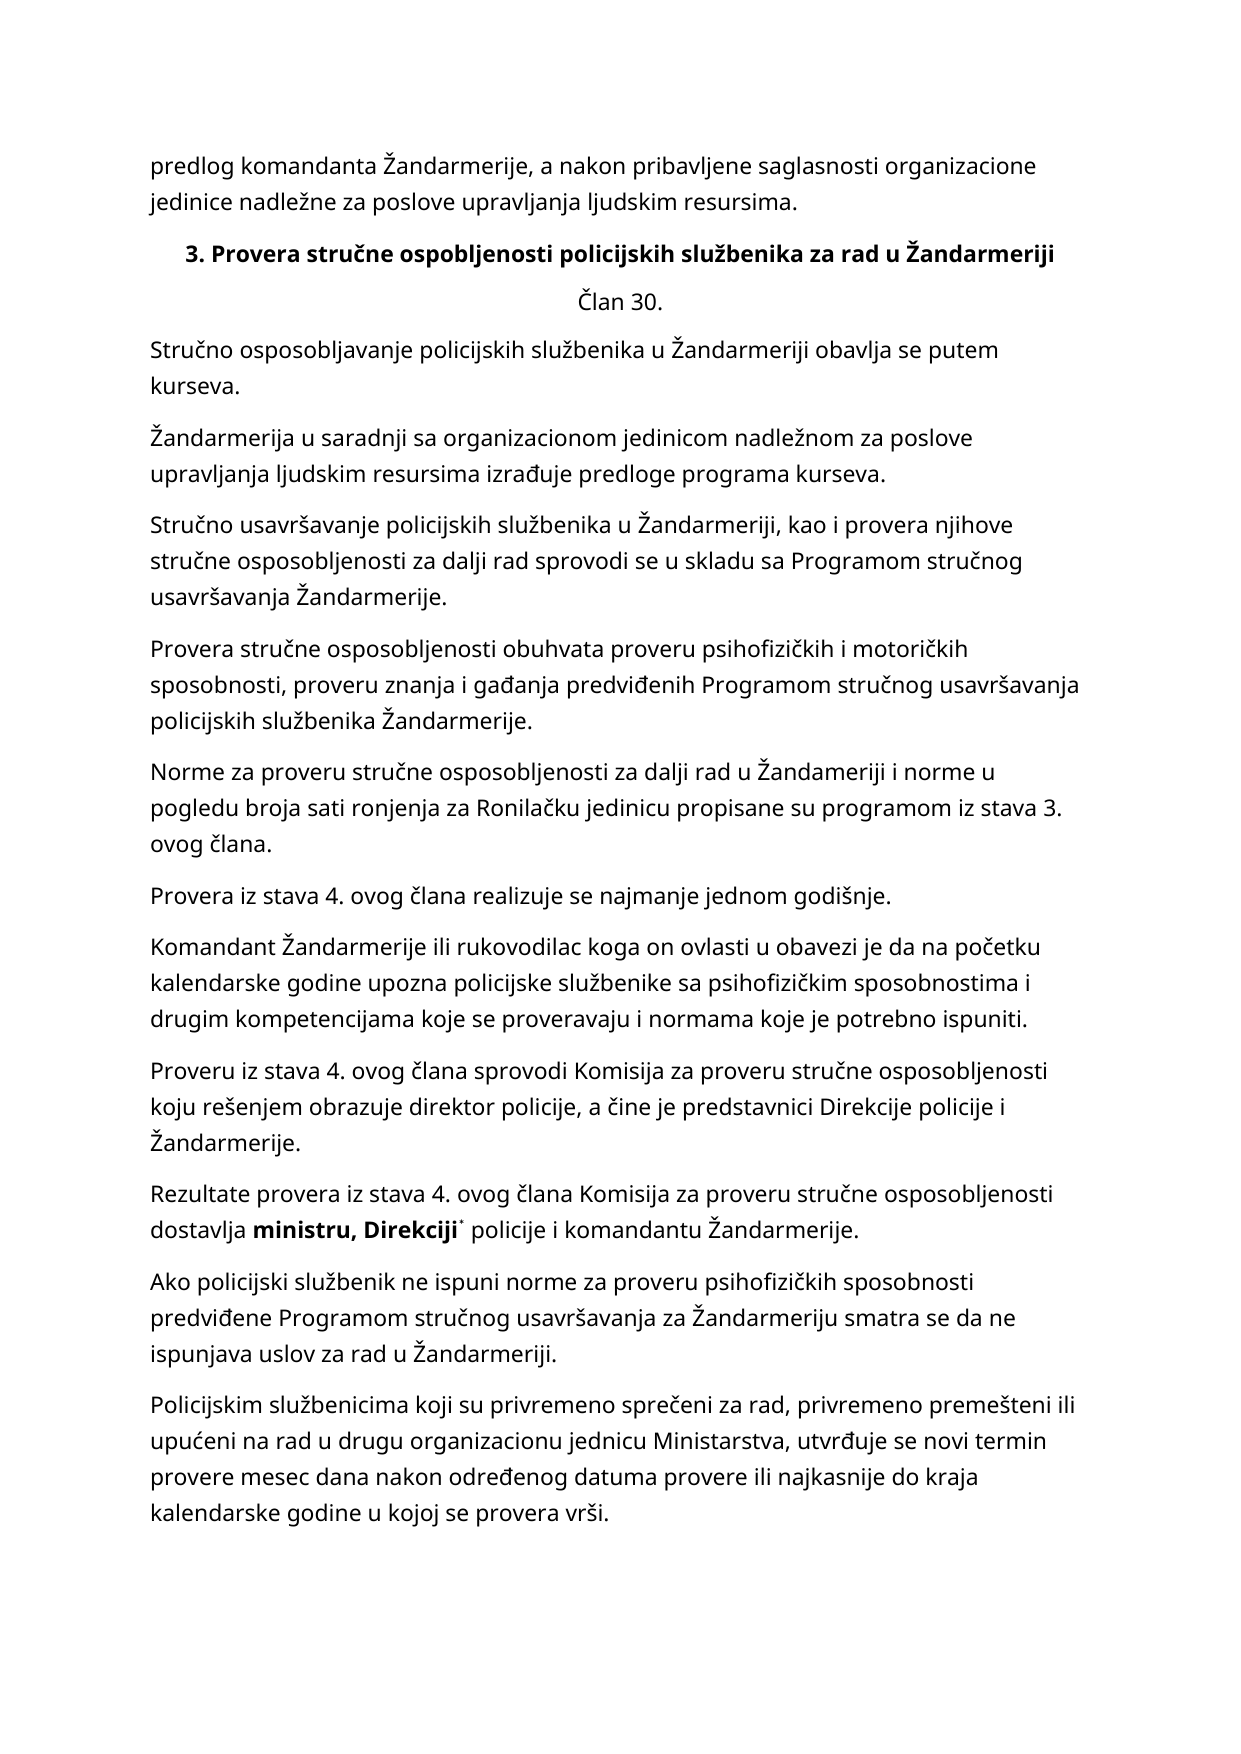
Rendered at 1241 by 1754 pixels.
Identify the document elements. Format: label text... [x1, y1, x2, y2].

text Norme za proveru stručne osposoblјenosti za dalјi rad u Žandameriji i norme u pogledu broja sati ronjenja za Ronilačku jedinicu propisane su programom iz stava 3. ovog člana. [150, 756, 1090, 859]
text Provera stručne osposoblјenosti obuhvata proveru psihofizičkih i motoričkih sposobnosti, proveru znanja i gađanja predviđenih Programom stručnog usavršavanja policijskih službenika Žandarmerije. [150, 633, 1090, 736]
text 3. Provera stručne ospoblјenosti policijskih službenika za rad u Žandarmeriji [150, 237, 1090, 269]
text Član 30. [150, 286, 1090, 317]
text Ako policijski službenik ne ispuni norme za proveru psihofizičkih sposobnosti predviđene Programom stručnog usavršavanja za Žandarmeriju smatra se da ne ispunjava uslov za rad u Žandarmeriji. [150, 1266, 1090, 1369]
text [150, 150, 1090, 217]
text Stručno usavršavanje policijskih službenika u Žandarmeriji, kao i provera njihove stručne osposoblјenosti za dalјi rad sprovodi se u skladu sa Programom stručnog usavršavanja Žandarmerije. [150, 509, 1090, 612]
text Proveru iz stava 4. ovog člana sprovodi Komisija za proveru stručne osposoblјenosti koju rešenjem obrazuje direktor policije, a čine je predstavnici Direkcije policije i Žandarmerije. [150, 1055, 1090, 1158]
text Provera iz stava 4. ovog člana realizuje se najmanje jednom godišnje. [150, 880, 1090, 911]
text Žandarmerija u saradnji sa organizacionom jedinicom nadležnom za poslove upravlјanja lјudskim resursima izrađuje predloge programa kurseva. [150, 422, 1090, 489]
text Policijskim službenicima koji su privremeno sprečeni za rad, privremeno premešteni ili upućeni na rad u drugu organizacionu jednicu Ministarstva, utvrđuje se novi termin provere mesec dana nakon određenog datuma provere ili najkasnije do kraja kalendarske godine u kojoj se provera vrši. [150, 1389, 1090, 1528]
text Komandant Žandarmerije ili rukovodilac koga on ovlasti u obavezi je da na početku kalendarske godine upozna policijske službenike sa psihofizičkim sposobnostima i drugim kompetencijama koje se proveravaju i normama koje je potrebno ispuniti. [150, 931, 1090, 1034]
text Rezultate provera iz stava 4. ovog člana Komisija za proveru stručne osposoblјenosti dostavlјa ministru, Direkciji* policije i komandantu Žandarmerije. [150, 1178, 1090, 1245]
text Stručno osposoblјavanje policijskih službenika u Žandarmeriji obavlјa se putem kurseva. [150, 334, 1090, 402]
